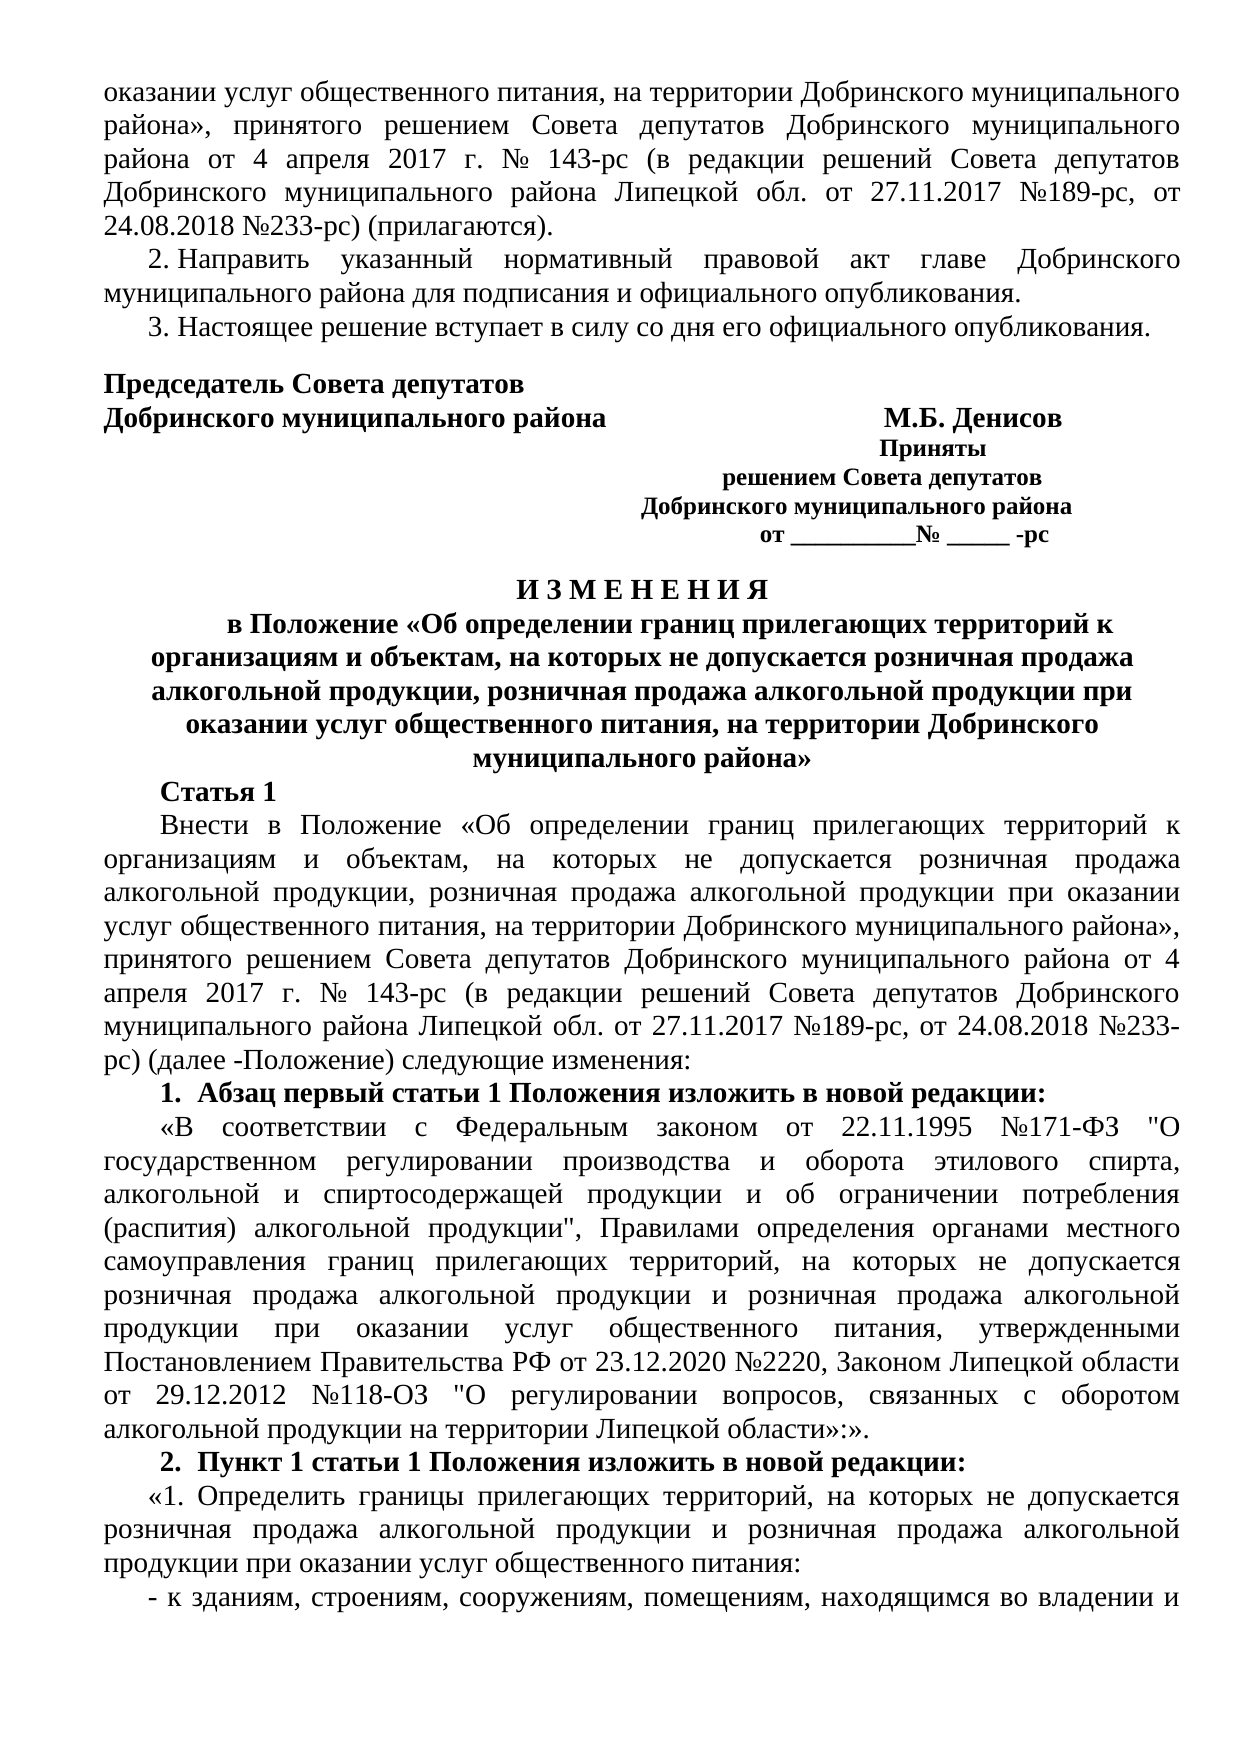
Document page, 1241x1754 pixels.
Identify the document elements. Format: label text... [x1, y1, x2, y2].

text Приняты [103, 433, 1181, 462]
list Настоящее решение вступает в силу со дня его официального опубликования. [103, 309, 1181, 342]
text в Положение «Об определении границ прилегающих территорий к организациям и объектам, на которых не допускается розничная продажа алкогольной продукции, розничная продажа алкогольной продукции при оказании услуг общественного питания, на территории Добринского муниципального района» [103, 606, 1181, 774]
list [103, 74, 1181, 242]
text И З М Е Н Е Н И Я [103, 572, 1181, 606]
list Направить указанный нормативный правовой акт главе Добринского муниципального района для подписания и официального опубликования. [103, 242, 1181, 309]
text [103, 1579, 1181, 1612]
text Председатель Совета депутатов [103, 366, 1181, 400]
list Пункт 1 статьи 1 Положения изложить в новой редакции: [159, 1444, 1181, 1478]
text Статья 1 [103, 774, 1181, 807]
text «В соответствии с Федеральным законом от 22.11.1995 №171-ФЗ "О государственном регулировании производства и оборота этилового спирта, алкогольной и спиртосодержащей продукции и об ограничении потребления (распития) алкогольной продукции", Правилами определения органами местного самоуправления границ прилегающих территорий, на которых не допускается розничная продажа алкогольной продукции и розничная продажа алкогольной продукции при оказании услуг общественного питания, утвержденными Постановлением Правительства РФ от 23.12.2020 №2220, Законом Липецкой области от 29.12.2012 №118-ОЗ "О регулировании вопросов, связанных с оборотом алкогольной продукции на территории Липецкой области»:». [103, 1109, 1181, 1444]
text Добринского муниципального района [103, 491, 1181, 519]
text от __________№ _____ -рс [103, 519, 1181, 548]
text решением Совета депутатов [103, 462, 1181, 491]
list Абзац первый статьи 1 Положения изложить в новой редакции: [159, 1076, 1181, 1109]
text Добринского муниципального района М.Б. Денисов [103, 400, 1181, 433]
text «1. Определить границы прилегающих территорий, на которых не допускается розничная продажа алкогольной продукции и розничная продажа алкогольной продукции при оказании услуг общественного питания: [103, 1478, 1181, 1579]
text Внести в Положение «Об определении границ прилегающих территорий к организациям и объектам, на которых не допускается розничная продажа алкогольной продукции, розничная продажа алкогольной продукции при оказании услуг общественного питания, на территории Добринского муниципального района», принятого решением Совета депутатов Добринского муниципального района от 4 апреля 2017 г. № 143-рс (в редакции решений Совета депутатов Добринского муниципального района Липецкой обл. от 27.11.2017 №189-рс, от 24.08.2018 №233-рс) (далее -Положение) следующие изменения: [103, 807, 1181, 1076]
